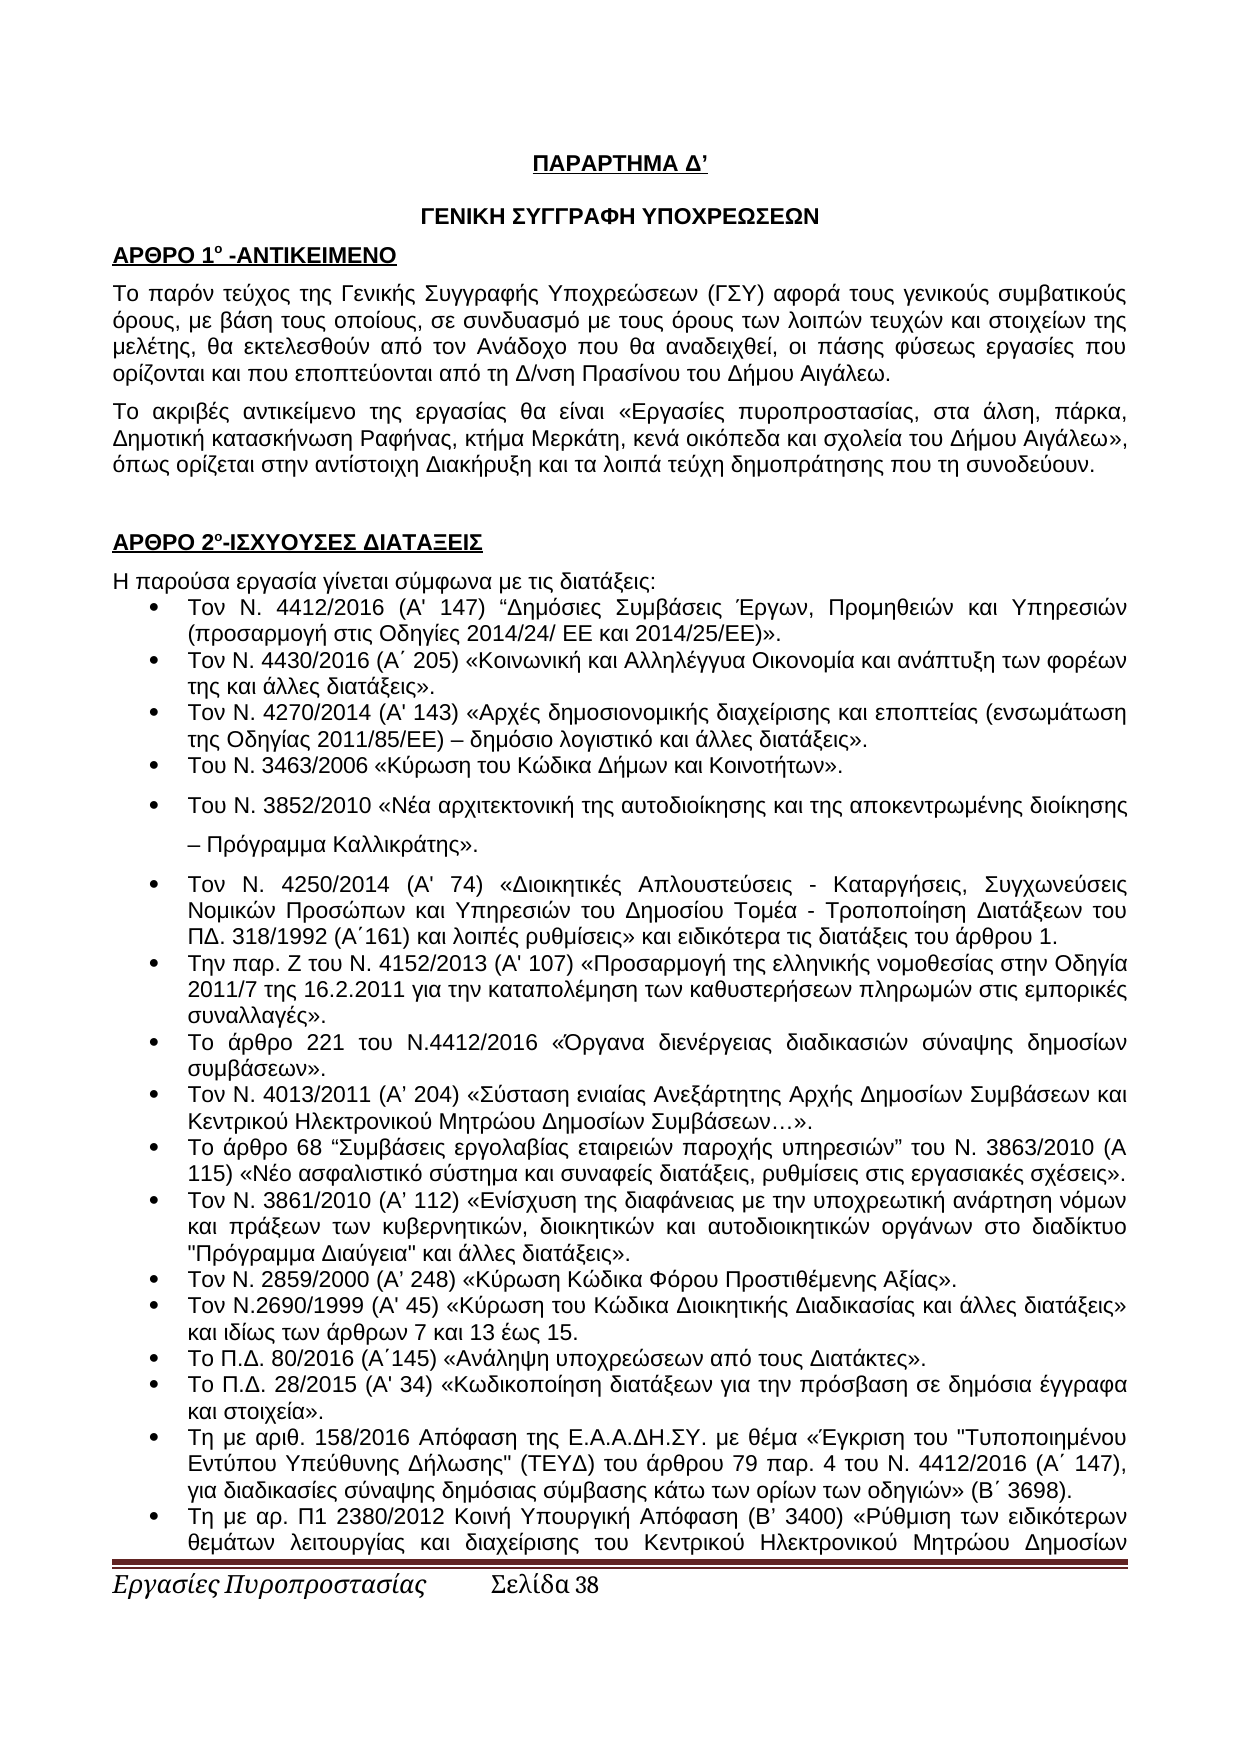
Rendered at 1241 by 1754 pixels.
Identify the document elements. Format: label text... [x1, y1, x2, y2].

list Τον Ν. 4250/2014 (Α' 74) «Διοικητικές Απλουστεύσεις - Καταργήσεις, Συγχωνεύσεις Νομικών Προσώπων και Υπηρεσιών του Δημοσίου Τομέα - Τροποποίηση Διατάξεων του ΠΔ. 318/1992 (Α΄161) και λοιπές ρυθμίσεις» και ειδικότερα τις διατάξεις του άρθρου 1. [150, 871, 1128, 949]
list Το Π.Δ. 28/2015 (Α' 34) «Κωδικοποίηση διατάξεων για την πρόσβαση σε δημόσια έγγραφα και στοιχεία». [150, 1371, 1128, 1424]
list Την παρ. Ζ του Ν. 4152/2013 (Α' 107) «Προσαρμογή της ελληνικής νομοθεσίας στην Οδηγία 2011/7 της 16.2.2011 για την καταπολέμηση των καθυστερήσεων πληρωμών στις εμπορικές συναλλαγές». [150, 949, 1128, 1029]
list Το άρθρο 68 “Συμβάσεις εργολαβίας εταιρειών παροχής υπηρεσιών” του Ν. 3863/2010 (Α 115) «Νέο ασφαλιστικό σύστημα και συναφείς διατάξεις, ρυθμίσεις στις εργασιακές σχέσεις». [150, 1134, 1128, 1187]
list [150, 1503, 1128, 1556]
subtitle ΠΑΡΑΡΤΗΜΑ Δ’ [112, 150, 1128, 176]
text Το παρόν τεύχος της Γενικής Συγγραφής Υποχρεώσεων (ΓΣΥ) αφορά τους γενικούς συμβατικούς όρους, με βάση τους οποίους, σε συνδυασμό με τους όρους των λοιπών τευχών και στοιχείων της μελέτης, θα εκτελεσθούν από τον Ανάδοχο που θα αναδειχθεί, οι πάσης φύσεως εργασίες που ορίζονται και που εποπτεύονται από τη Δ/νση Πρασίνου του Δήμου Αιγάλεω. [112, 280, 1128, 386]
text ΑΡΘΡΟ 2ο-ΙΣΧΥΟΥΣΕΣ ΔΙΑΤΑΞΕΙΣ [112, 529, 1128, 555]
text ΓΕΝΙΚΗ ΣΥΓΓΡΑΦΗ ΥΠΟΧΡΕΩΣΕΩΝ [112, 203, 1128, 229]
list Τον Ν. 4013/2011 (Α’ 204) «Σύσταση ενιαίας Ανεξάρτητης Αρχής Δημοσίων Συμβάσεων και Κεντρικού Ηλεκτρονικού Μητρώου Δημοσίων Συμβάσεων…». [150, 1081, 1128, 1134]
list Το Π.Δ. 80/2016 (Α΄145) «Ανάληψη υποχρεώσεων από τους Διατάκτες». [150, 1345, 1128, 1371]
list Τον Ν. 4412/2016 (Α' 147) “Δημόσιες Συμβάσεις Έργων, Προμηθειών και Υπηρεσιών (προσαρμογή στις Οδηγίες 2014/24/ ΕΕ και 2014/25/ΕΕ)». [150, 594, 1128, 647]
text Το ακριβές αντικείμενο της εργασίας θα είναι «Εργασίες πυροπροστασίας, στα άλση, πάρκα, Δημοτική κατασκήνωση Ραφήνας, κτήμα Μερκάτη, κενά οικόπεδα και σχολεία του Δήμου Αιγάλεω», όπως ορίζεται στην αντίστοιχη Διακήρυξη και τα λοιπά τεύχη δημοπράτησης που τη συνοδεύουν. [112, 398, 1128, 477]
list Τη με αριθ. 158/2016 Απόφαση της Ε.Α.Α.ΔΗ.ΣΥ. με θέμα «Έγκριση του "Τυποποιημένου Εντύπου Υπεύθυνης Δήλωσης" (ΤΕΥΔ) του άρθρου 79 παρ. 4 του Ν. 4412/2016 (Α΄ 147), για διαδικασίες σύναψης δημόσιας σύμβασης κάτω των ορίων των οδηγιών» (Β΄ 3698). [150, 1424, 1128, 1503]
list Τον Ν. 2859/2000 (Α’ 248) «Κύρωση Κώδικα Φόρου Προστιθέμενης Αξίας». [150, 1266, 1128, 1292]
list Τον Ν. 4270/2014 (Α' 143) «Αρχές δημοσιονομικής διαχείρισης και εποπτείας (ενσωμάτωση της Οδηγίας 2011/85/ΕΕ) – δημόσιο λογιστικό και άλλες διατάξεις». [150, 699, 1128, 752]
list Τον Ν. 4430/2016 (Α΄ 205) «Κοινωνική και Αλληλέγγυα Οικονομία και ανάπτυξη των φορέων της και άλλες διατάξεις». [150, 647, 1128, 699]
text ΑΡΘΡΟ 1ο -ΑΝΤΙΚΕΙΜΕΝΟ [112, 242, 1128, 268]
list Το άρθρο 221 του Ν.4412/2016 «Όργανα διενέργειας διαδικασιών σύναψης δημοσίων συμβάσεων». [150, 1029, 1128, 1081]
list Τον Ν. 3861/2010 (Α’ 112) «Ενίσχυση της διαφάνειας με την υποχρεωτική ανάρτηση νόμων και πράξεων των κυβερνητικών, διοικητικών και αυτοδιοικητικών οργάνων στο διαδίκτυο "Πρόγραμμα Διαύγεια" και άλλες διατάξεις». [150, 1187, 1128, 1266]
list Τον Ν.2690/1999 (Α' 45) «Κύρωση του Κώδικα Διοικητικής Διαδικασίας και άλλες διατάξεις» και ιδίως των άρθρων 7 και 13 έως 15. [150, 1292, 1128, 1345]
text Η παρούσα εργασία γίνεται σύμφωνα με τις διατάξεις: [112, 568, 1128, 594]
list Του Ν. 3463/2006 «Κύρωση του Κώδικα Δήμων και Κοινοτήτων». [150, 752, 1128, 778]
list Του Ν. 3852/2010 «Νέα αρχιτεκτονική της αυτοδιοίκησης και της αποκεντρωμένης διοίκησης – Πρόγραμμα Καλλικράτης». [150, 792, 1128, 857]
